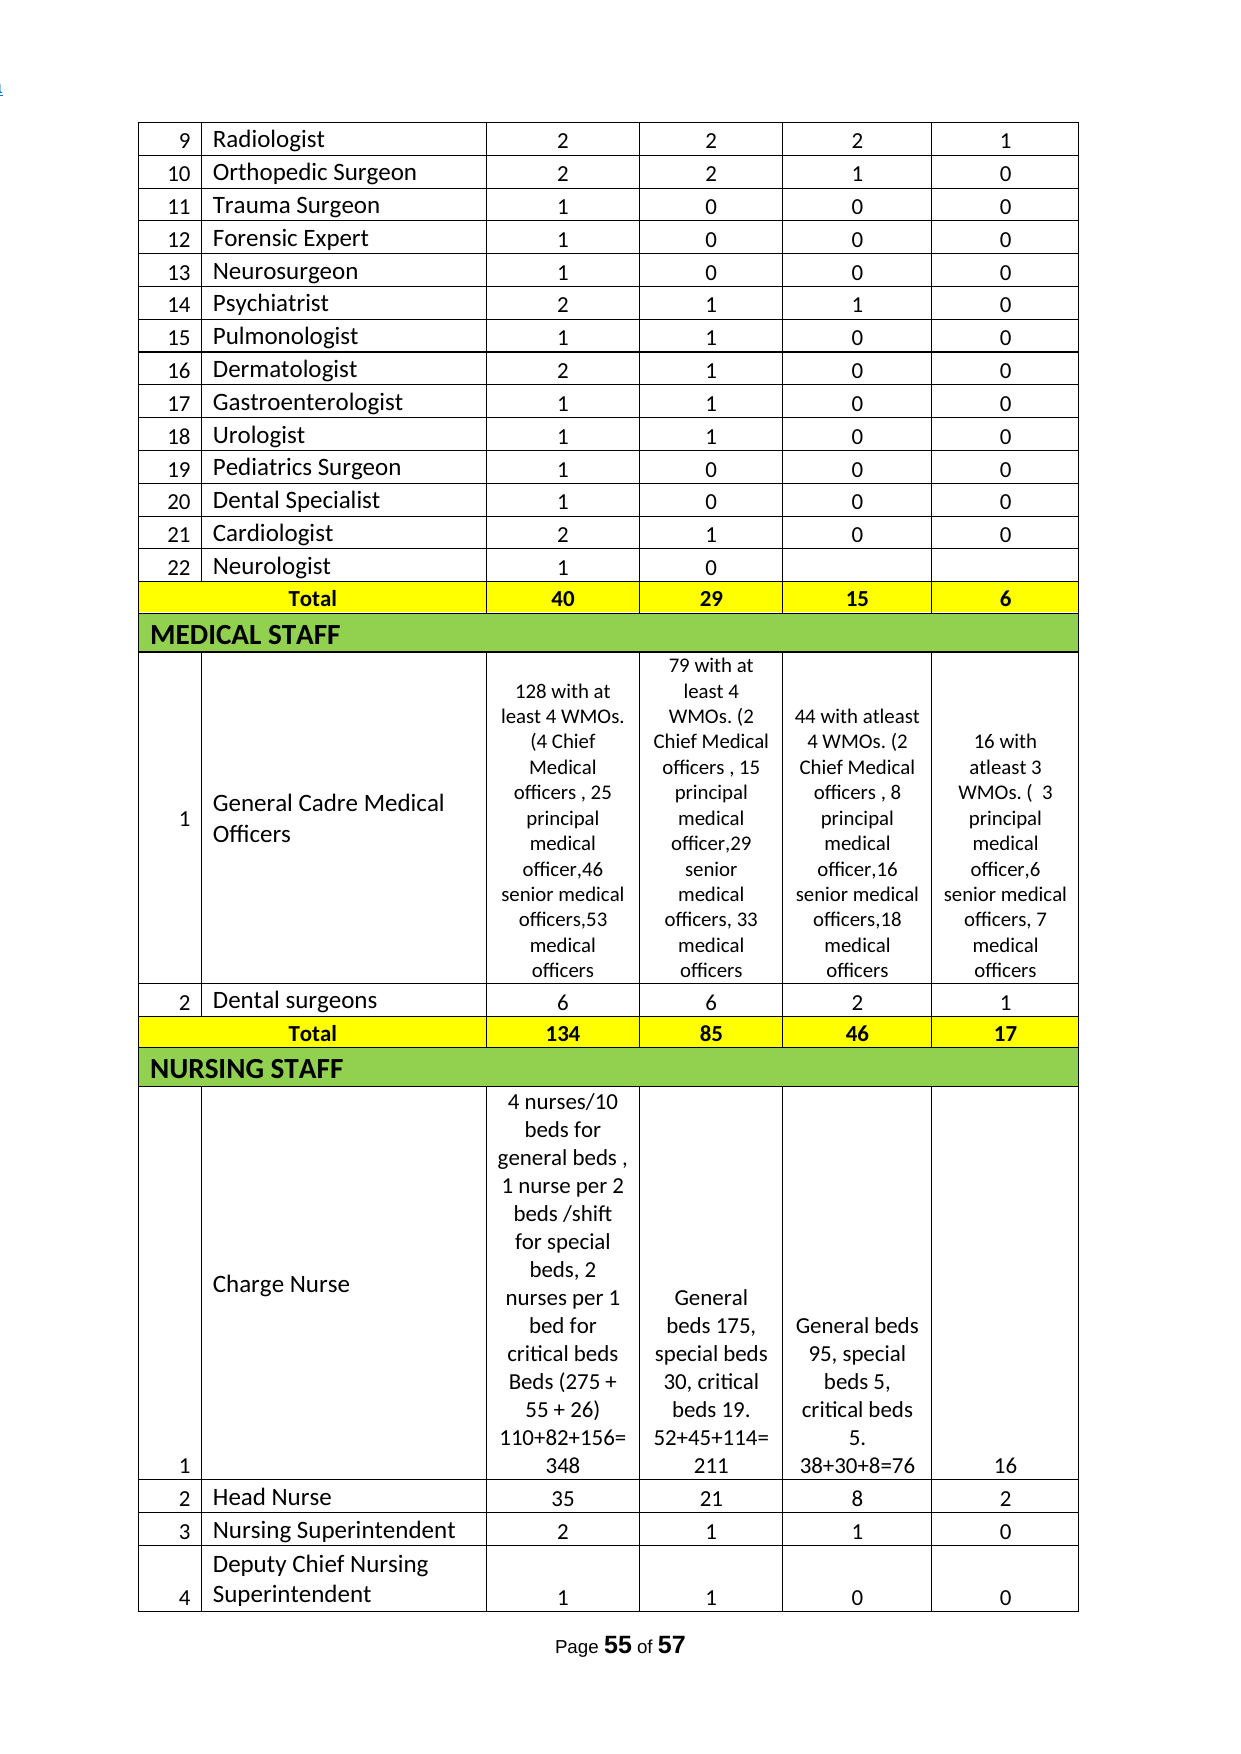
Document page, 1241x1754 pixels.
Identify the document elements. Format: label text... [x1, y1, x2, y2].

table_cell 0 [640, 221, 782, 253]
table_cell 6 [487, 984, 639, 1016]
table_cell 0 [783, 517, 931, 548]
table_cell 0 [783, 221, 931, 253]
table_cell 2 [640, 156, 782, 187]
table_cell 0 [640, 484, 782, 516]
table_cell 0 [783, 353, 931, 384]
table_cell 1 [487, 221, 639, 253]
table_cell 40 [487, 582, 639, 612]
table_cell 16 [139, 353, 201, 384]
table_cell 0 [932, 451, 1078, 483]
table_cell 1 [932, 984, 1078, 1016]
table_cell 2 [139, 1480, 201, 1512]
table_cell 1 [640, 353, 782, 384]
table_cell 1 [487, 451, 639, 483]
table_cell 0 [783, 484, 931, 516]
table_cell Nursing Superintendent [202, 1513, 486, 1545]
table_cell 0 [783, 189, 931, 220]
table_cell 2 [640, 123, 782, 154]
table_cell 1 [487, 1546, 639, 1611]
table_cell 13 [139, 254, 201, 286]
table_cell 2 [487, 156, 639, 187]
table_cell 17 [139, 385, 201, 417]
table_cell 1 [783, 287, 931, 319]
table_cell MEDICAL STAFF [139, 614, 1078, 651]
table_cell 0 [640, 549, 782, 581]
table_cell 1 [640, 385, 782, 417]
table_cell 12 [139, 221, 201, 253]
table_cell Psychiatrist [202, 287, 486, 319]
table_cell 2 [932, 1480, 1078, 1512]
table_cell 1 [487, 385, 639, 417]
table_cell 1 [487, 254, 639, 286]
table_cell 0 [932, 517, 1078, 548]
table_cell 1 [640, 1546, 782, 1611]
table_cell 2 [487, 517, 639, 548]
table_cell Total [139, 582, 486, 612]
table_cell 4 [139, 1546, 201, 1611]
table_cell [783, 549, 931, 581]
table_cell 44 with atleast 4 WMOs. (2 Chief Medical officers , 8 principal medical officer,16 senior medical officers,18 medical officers [783, 653, 931, 983]
table_cell 1 [487, 484, 639, 516]
table_cell 15 [139, 320, 201, 351]
table_cell 6 [640, 984, 782, 1016]
table_cell 1 [783, 1513, 931, 1545]
table_cell 0 [932, 254, 1078, 286]
table_cell Dental surgeons [202, 984, 486, 1016]
table_cell 1 [487, 189, 639, 220]
table_cell Radiologist [202, 123, 486, 154]
table_cell 1 [932, 123, 1078, 154]
table_cell 35 [487, 1480, 639, 1512]
table_cell 1 [487, 549, 639, 581]
table_cell 2 [487, 353, 639, 384]
table_cell 0 [640, 254, 782, 286]
table_cell 2 [783, 984, 931, 1016]
table_cell 1 [640, 1513, 782, 1545]
table_cell 10 [139, 156, 201, 187]
table_cell 0 [783, 1546, 931, 1611]
table_cell Head Nurse [202, 1480, 486, 1512]
table_cell 79 with at least 4 WMOs. (2 Chief Medical officers , 15 principal medical officer,29 senior medical officers, 33 medical officers [640, 653, 782, 983]
table_cell 20 [139, 484, 201, 516]
table_cell 21 [640, 1480, 782, 1512]
table_cell 0 [932, 287, 1078, 319]
table_cell 1 [640, 320, 782, 351]
table_cell Gastroenterologist [202, 385, 486, 417]
table_cell 128 with at least 4 WMOs. (4 Chief Medical officers , 25 principal medical officer,46 senior medical officers,53 medical officers [487, 653, 639, 983]
table_cell Deputy Chief Nursing Superintendent [202, 1546, 486, 1611]
table_cell 2 [487, 1513, 639, 1545]
table_cell 1 [139, 1087, 201, 1479]
table_cell 17 [932, 1017, 1078, 1047]
table_cell 1 [139, 653, 201, 983]
table_cell 6 [932, 582, 1078, 612]
table_cell 0 [932, 156, 1078, 187]
table_cell 0 [932, 484, 1078, 516]
table_cell 16 [932, 1087, 1078, 1479]
table_cell Cardiologist [202, 517, 486, 548]
table_cell 0 [932, 320, 1078, 351]
table_cell 85 [640, 1017, 782, 1047]
table_cell 3 [139, 1513, 201, 1545]
table_cell 0 [783, 254, 931, 286]
table_cell 1 [487, 320, 639, 351]
table_cell 22 [139, 549, 201, 581]
table_cell 0 [640, 451, 782, 483]
table_cell 4 nurses/10 beds for general beds , 1 nurse per 2 beds /shift for special beds, 2 nurses per 1 bed for critical beds Beds (275 + 55 + 26) 110+82+156=348 [487, 1087, 639, 1479]
table_cell 0 [932, 1513, 1078, 1545]
table_cell Dental Specialist [202, 484, 486, 516]
table_cell 0 [932, 418, 1078, 450]
table_cell Pediatrics Surgeon [202, 451, 486, 483]
table_cell 2 [487, 123, 639, 154]
table_cell Trauma Surgeon [202, 189, 486, 220]
table_cell 1 [640, 418, 782, 450]
table_cell [932, 549, 1078, 581]
table_cell 18 [139, 418, 201, 450]
table_cell 16 with atleast 3 WMOs. ( 3 principal medical officer,6 senior medical officers, 7 medical officers [932, 653, 1078, 983]
table_cell 0 [932, 1546, 1078, 1611]
table_cell 1 [487, 418, 639, 450]
table_cell NURSING STAFF [139, 1048, 1078, 1086]
table_cell 0 [932, 385, 1078, 417]
table_cell General beds 175, special beds 30, critical beds 19. 52+45+114=211 [640, 1087, 782, 1479]
table_cell 2 [783, 123, 931, 154]
table_cell Neurologist [202, 549, 486, 581]
table_cell 19 [139, 451, 201, 483]
table_cell 0 [932, 221, 1078, 253]
table_cell 1 [640, 287, 782, 319]
table_cell Total [139, 1017, 486, 1047]
table_cell 0 [932, 353, 1078, 384]
table_cell 9 [139, 123, 201, 154]
table_cell Pulmonologist [202, 320, 486, 351]
table_cell Forensic Expert [202, 221, 486, 253]
table_cell 0 [783, 385, 931, 417]
table_cell Urologist [202, 418, 486, 450]
table_cell Neurosurgeon [202, 254, 486, 286]
table_cell 15 [783, 582, 931, 612]
table_cell 2 [139, 984, 201, 1016]
table_cell 21 [139, 517, 201, 548]
table_cell 8 [783, 1480, 931, 1512]
table_cell 14 [139, 287, 201, 319]
table_cell Charge Nurse [202, 1087, 486, 1479]
table_cell 0 [640, 189, 782, 220]
table_cell 0 [783, 320, 931, 351]
table_cell 1 [640, 517, 782, 548]
table_cell Orthopedic Surgeon [202, 156, 486, 187]
table_cell 0 [932, 189, 1078, 220]
table_cell 134 [487, 1017, 639, 1047]
table_cell 11 [139, 189, 201, 220]
table_cell General beds 95, special beds 5, critical beds 5. 38+30+8=76 [783, 1087, 931, 1479]
table_cell 29 [640, 582, 782, 612]
table_cell 2 [487, 287, 639, 319]
table_cell 0 [783, 451, 931, 483]
table_cell 0 [783, 418, 931, 450]
table_cell General Cadre Medical Officers [202, 653, 486, 983]
table_cell 1 [783, 156, 931, 187]
table_cell Dermatologist [202, 353, 486, 384]
table_cell 46 [783, 1017, 931, 1047]
